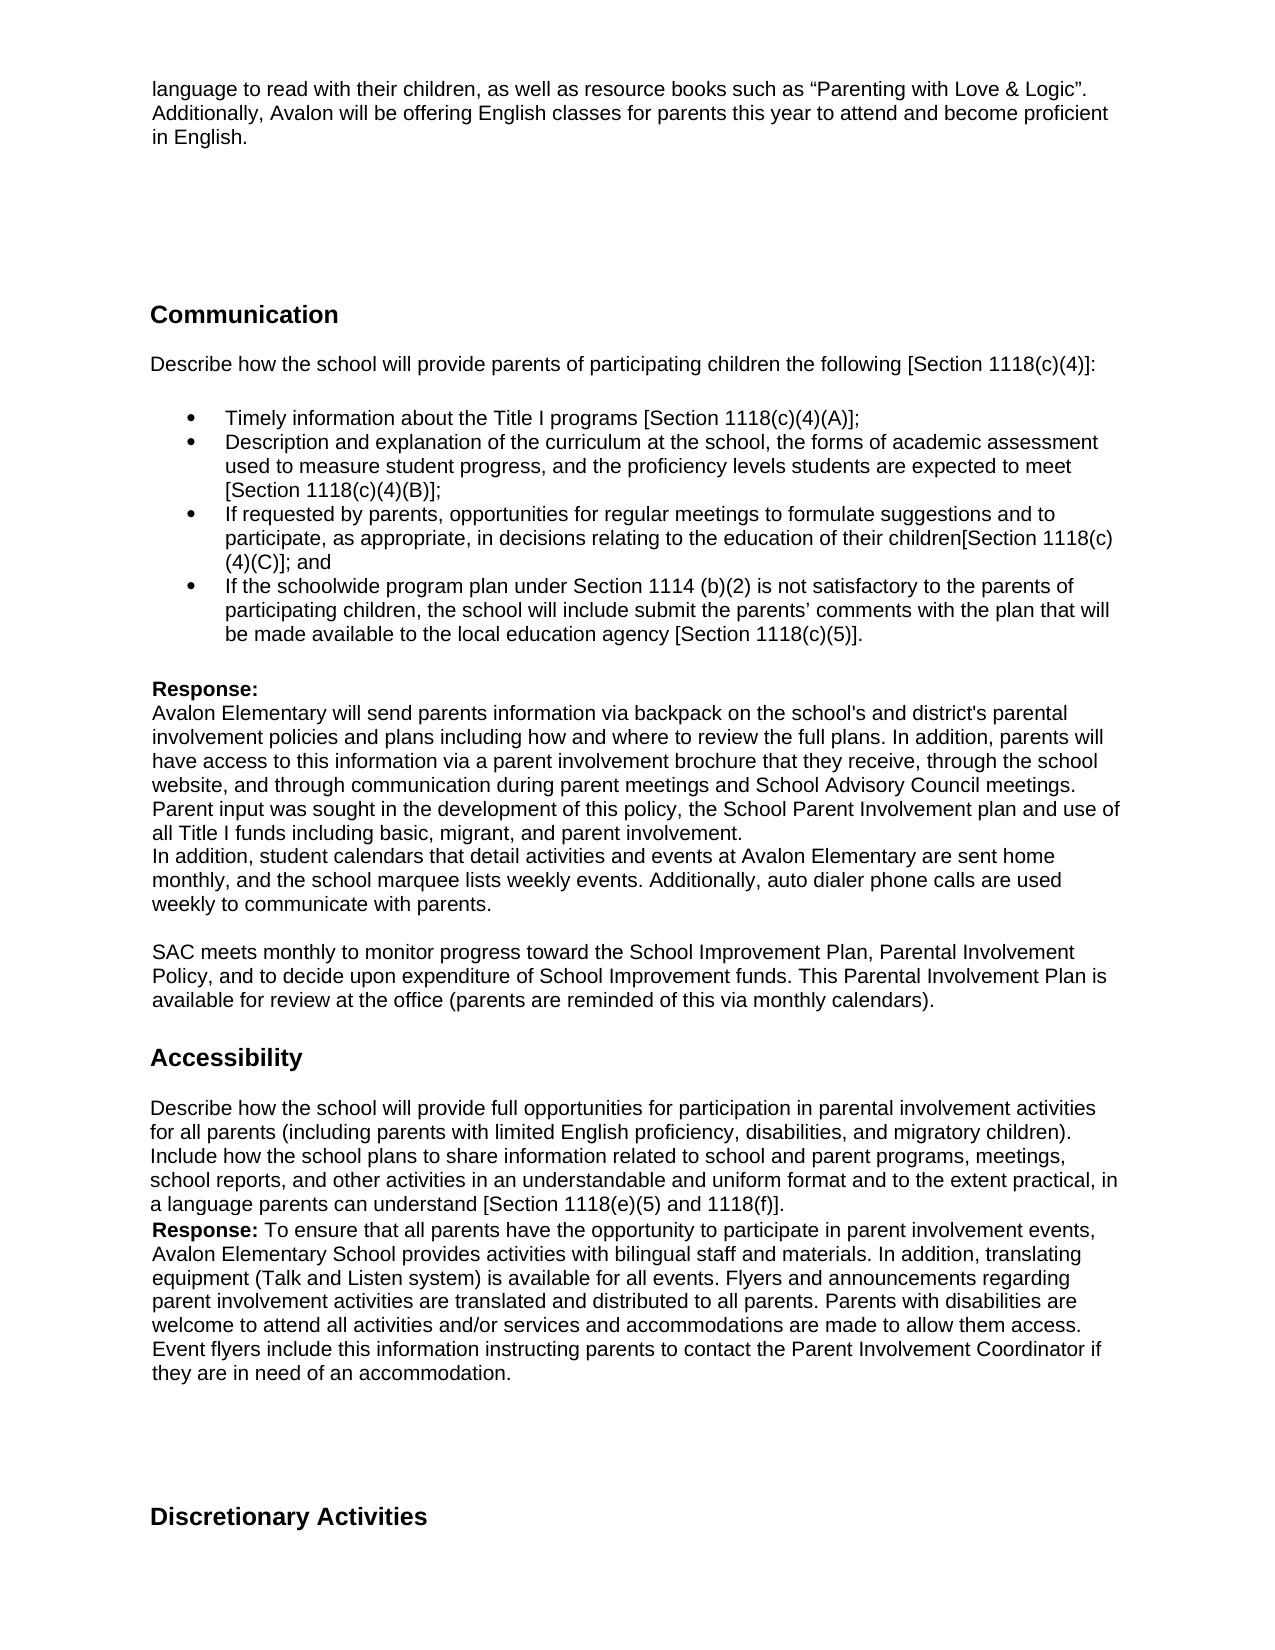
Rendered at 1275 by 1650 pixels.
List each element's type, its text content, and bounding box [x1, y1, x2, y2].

table_header Response: To ensure that all parents have the opportunity to participate in parent involvement events, Avalon Elementary School provides activities with bilingual staff and materials. In addition, translating equipment (Talk and Listen system) is available for all events. Flyers and announcements regarding parent involvement activities are translated and distributed to all parents. Parents with disabilities are welcome to attend all activities and/or services and accommodations are made to allow them access. Event flyers include this information instructing parents to contact the Parent Involvement Coordinator if they are in need of an accommodation. [151, 1216, 1124, 1387]
list If the schoolwide program plan under Section 1114 (b)(2) is not satisfactory to the parents of participating children, the school will include submit the parents’ comments with the plan that will be made available to the local education agency [Section 1118(c)(5)]. [187, 573, 1125, 645]
table_header Response: Avalon Elementary will send parents information via backpack on the school's and district's parental involvement policies and plans including how and where to review the full plans. In addition, parents will have access to this information via a parent involvement brochure that they receive, through the school website, and through communication during parent meetings and School Advisory Council meetings. Parent input was sought in the development of this policy, the School Parent Involvement plan and use of all Title I funds including basic, migrant, and parent involvement. In addition, student calendars that detail activities and events at Avalon Elementary are sent home monthly, and the school marquee lists weekly events. Additionally, auto dialer phone calls are used weekly to communicate with parents. SAC meets monthly to monitor progress toward the School Improvement Plan, Parental Involvement Policy, and to decide upon expenditure of School Improvement funds. This Parental Involvement Plan is available for review at the office (parents are reminded of this via monthly calendars). [151, 676, 1124, 1014]
list Description and explanation of the curriculum at the school, the forms of academic assessment used to measure student progress, and the proficiency levels students are expected to meet [Section 1118(c)(4)(B)]; [187, 429, 1125, 501]
text Communication Describe how the school will provide parents of participating children the following [Section 1118(c)(4)]: [150, 299, 1125, 376]
text Accessibility Describe how the school will provide full opportunities for participation in parental involvement activities for all parents (including parents with limited English proficiency, disabilities, and migratory children). Include how the school plans to share information related to school and parent programs, meetings, school reports, and other activities in an understandable and uniform format and to the extent practical, in a language parents can understand [Section 1118(e)(5) and 1118(f)]. [150, 1043, 1125, 1215]
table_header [151, 76, 1124, 270]
list Timely information about the Title I programs [Section 1118(c)(4)(A)]; [187, 405, 1125, 429]
list If requested by parents, opportunities for regular meetings to formulate suggestions and to participate, as appropriate, in decisions relating to the education of their children[Section 1118(c)(4)(C)]; and [187, 501, 1125, 573]
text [150, 1502, 1125, 1555]
